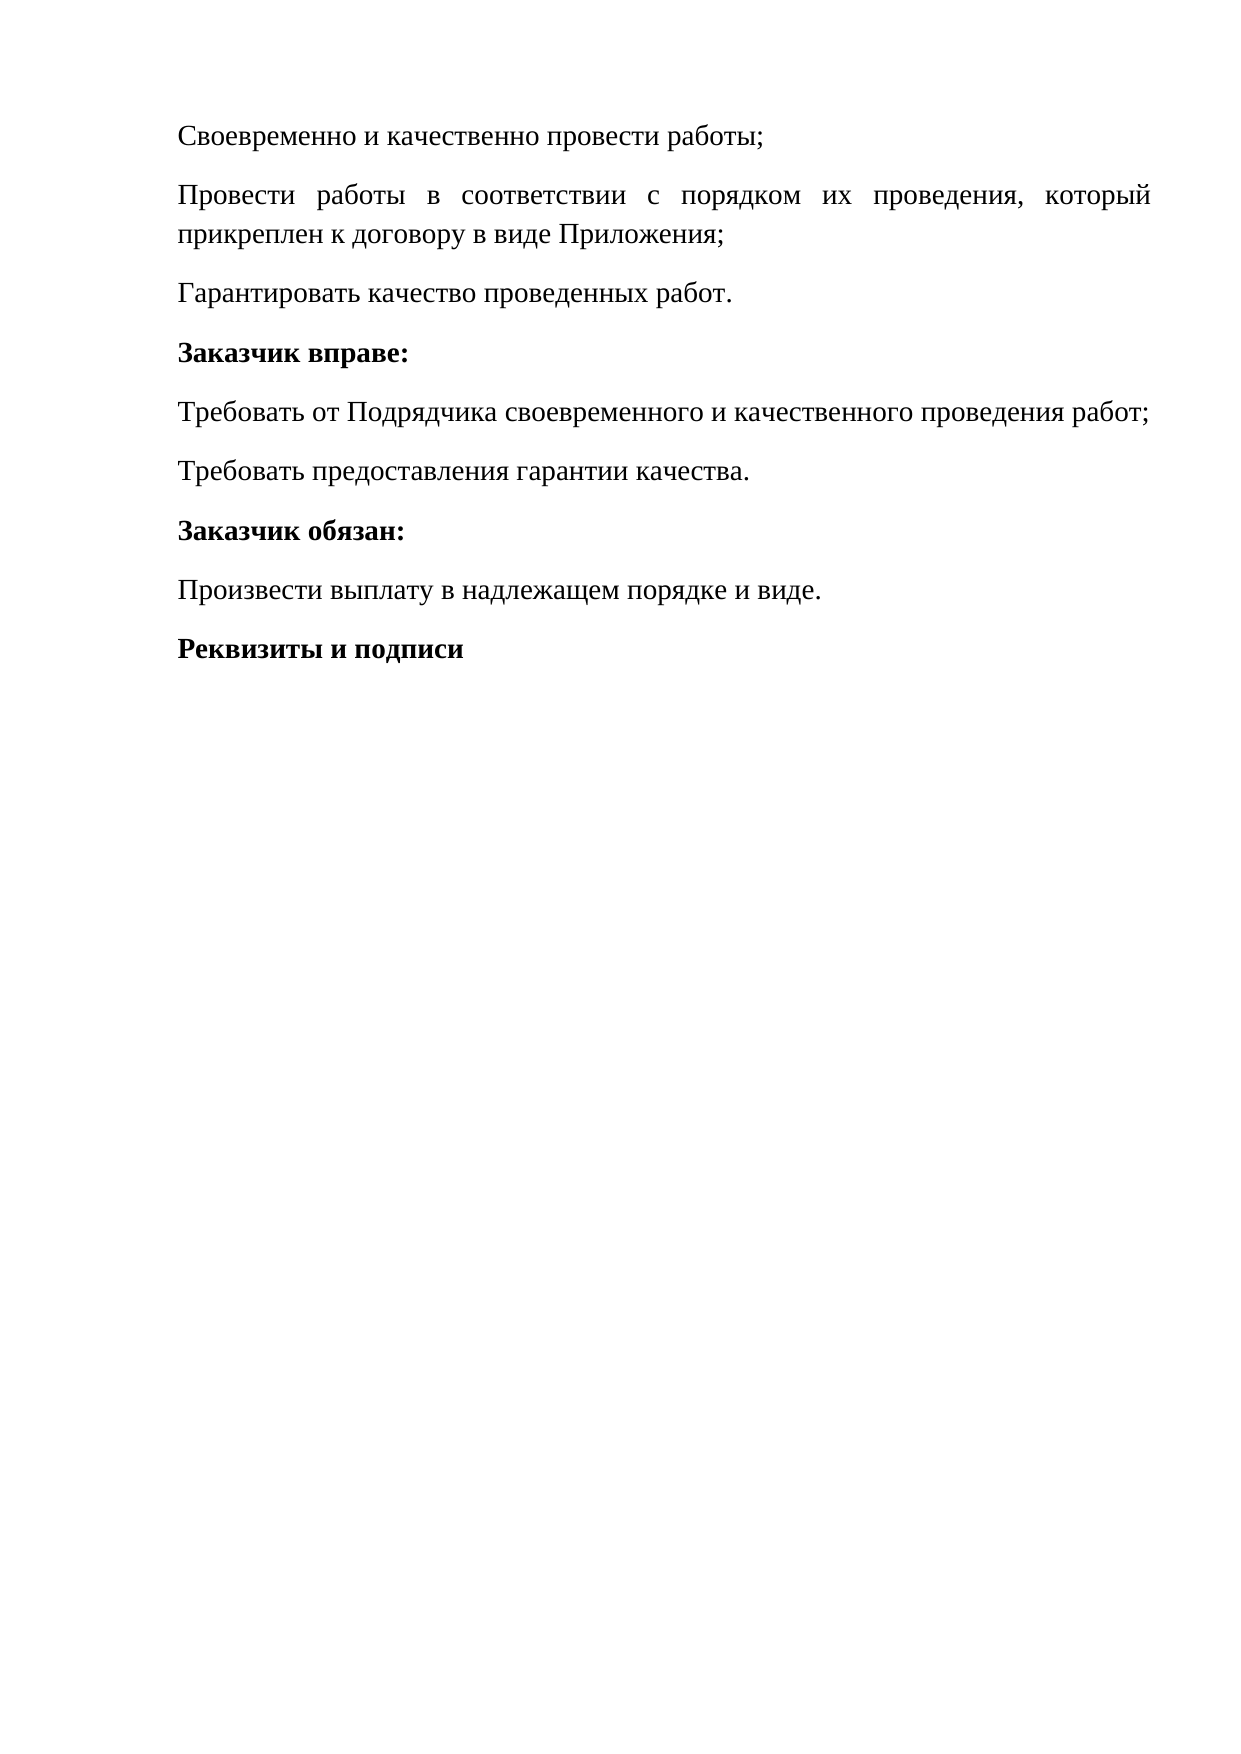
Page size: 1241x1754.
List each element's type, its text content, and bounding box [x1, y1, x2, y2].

text Реквизиты и подписи [177, 632, 1152, 665]
text Провести работы в соответствии с порядком их проведения, который прикреплен к договору в виде Приложения; [177, 177, 1152, 249]
text Своевременно и качественно провести работы; [177, 118, 1152, 152]
text Требовать предоставления гарантии качества. [177, 453, 1152, 487]
text Гарантировать качество проведенных работ. [177, 275, 1152, 309]
text Произвести выплату в надлежащем порядке и виде. [177, 572, 1152, 606]
text Заказчик обязан: [177, 513, 1152, 546]
text Заказчик вправе: [177, 335, 1152, 368]
text Требовать от Подрядчика своевременного и качественного проведения работ; [177, 394, 1152, 428]
